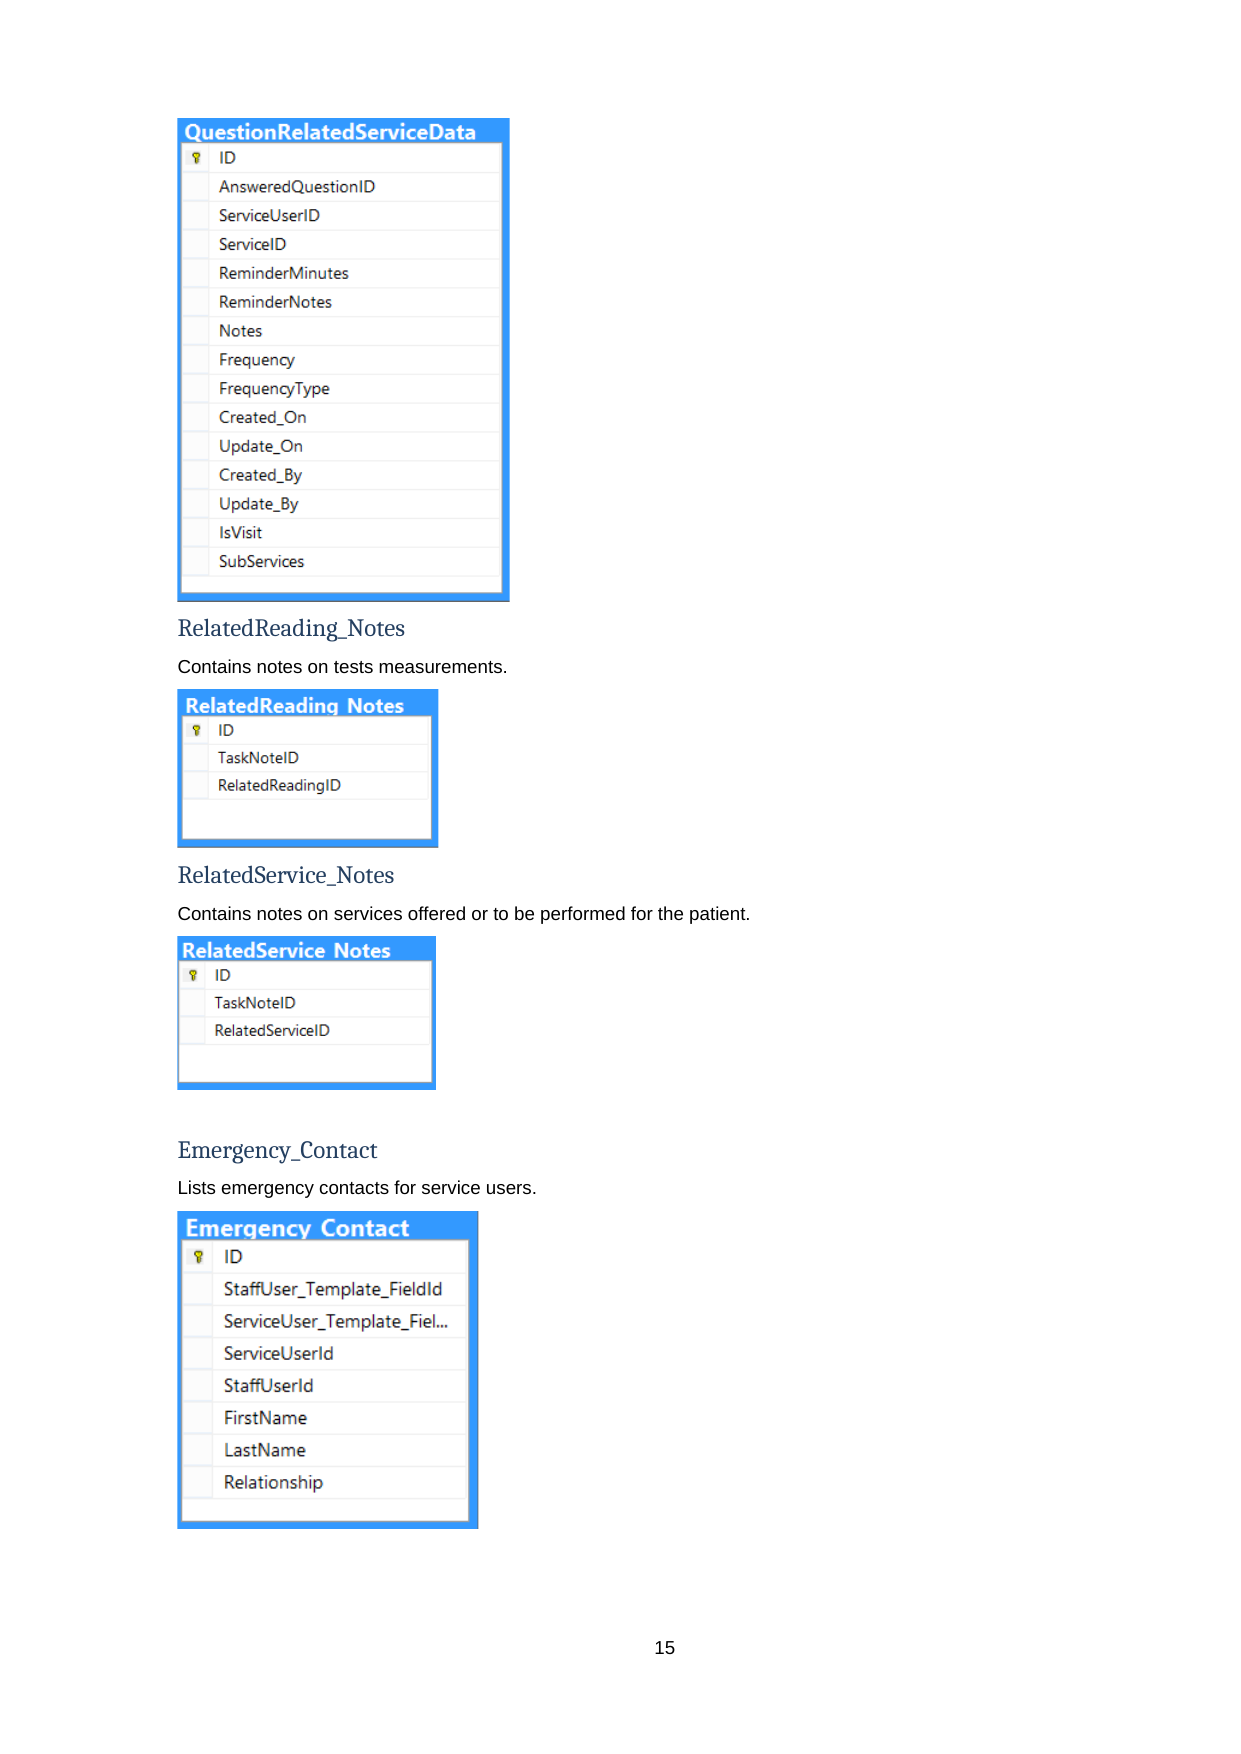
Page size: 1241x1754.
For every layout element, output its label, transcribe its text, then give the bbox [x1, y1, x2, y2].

picture [177, 118, 510, 602]
text Lists emergency contacts for service users. [177, 1177, 1152, 1199]
subtitle RelatedReading_Notes [177, 614, 1152, 643]
picture [177, 1211, 479, 1529]
picture [177, 936, 436, 1090]
text Contains notes on tests measurements. [177, 656, 1152, 677]
subtitle RelatedService_Notes [177, 861, 1152, 890]
subtitle Emergency_Contact [177, 1136, 1152, 1164]
picture [177, 689, 439, 849]
text Contains notes on services offered or to be performed for the patient. [177, 902, 1152, 924]
